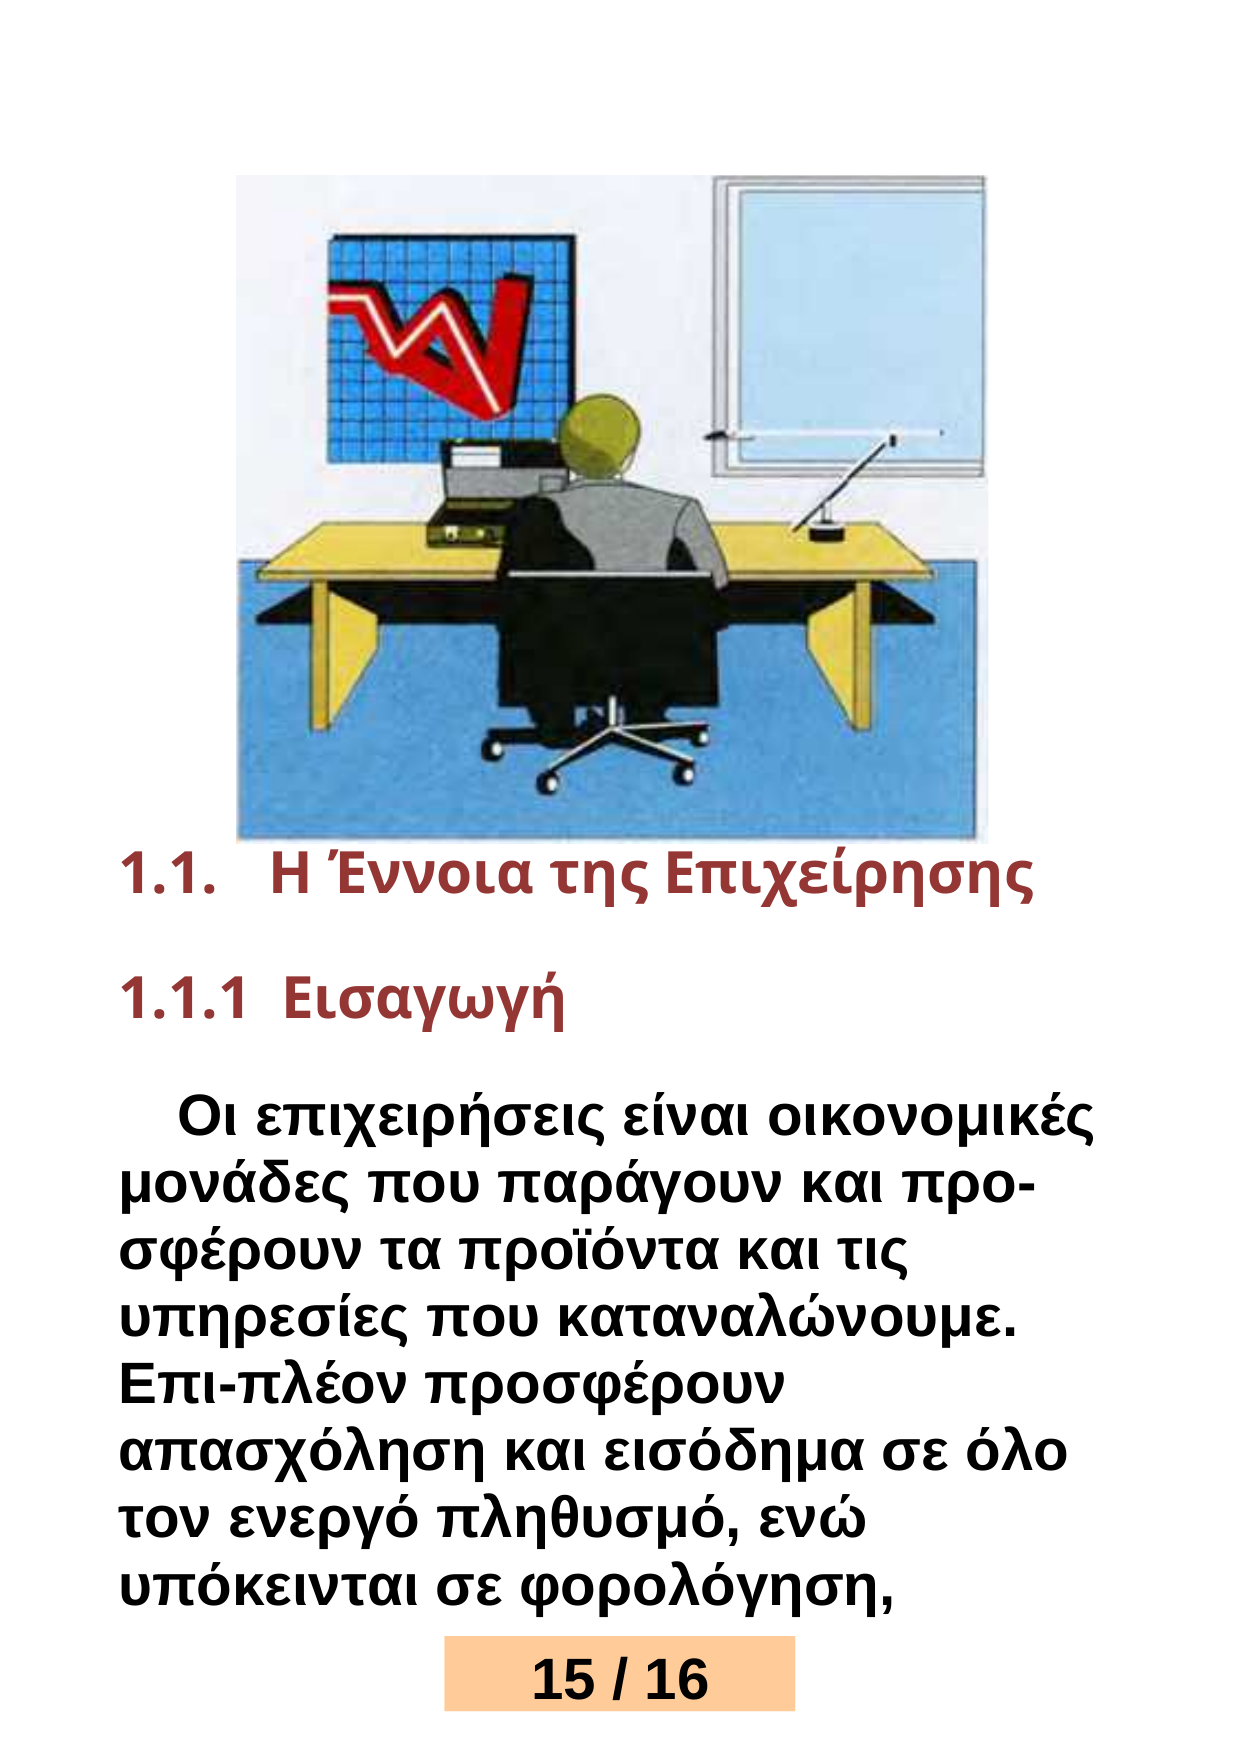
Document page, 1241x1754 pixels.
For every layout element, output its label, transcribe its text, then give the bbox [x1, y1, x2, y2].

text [118, 1081, 1122, 1617]
picture [236, 175, 989, 831]
list Η Έννοια της Επιχείρησης [118, 831, 1122, 910]
list Εισαγωγή [118, 956, 1122, 1035]
